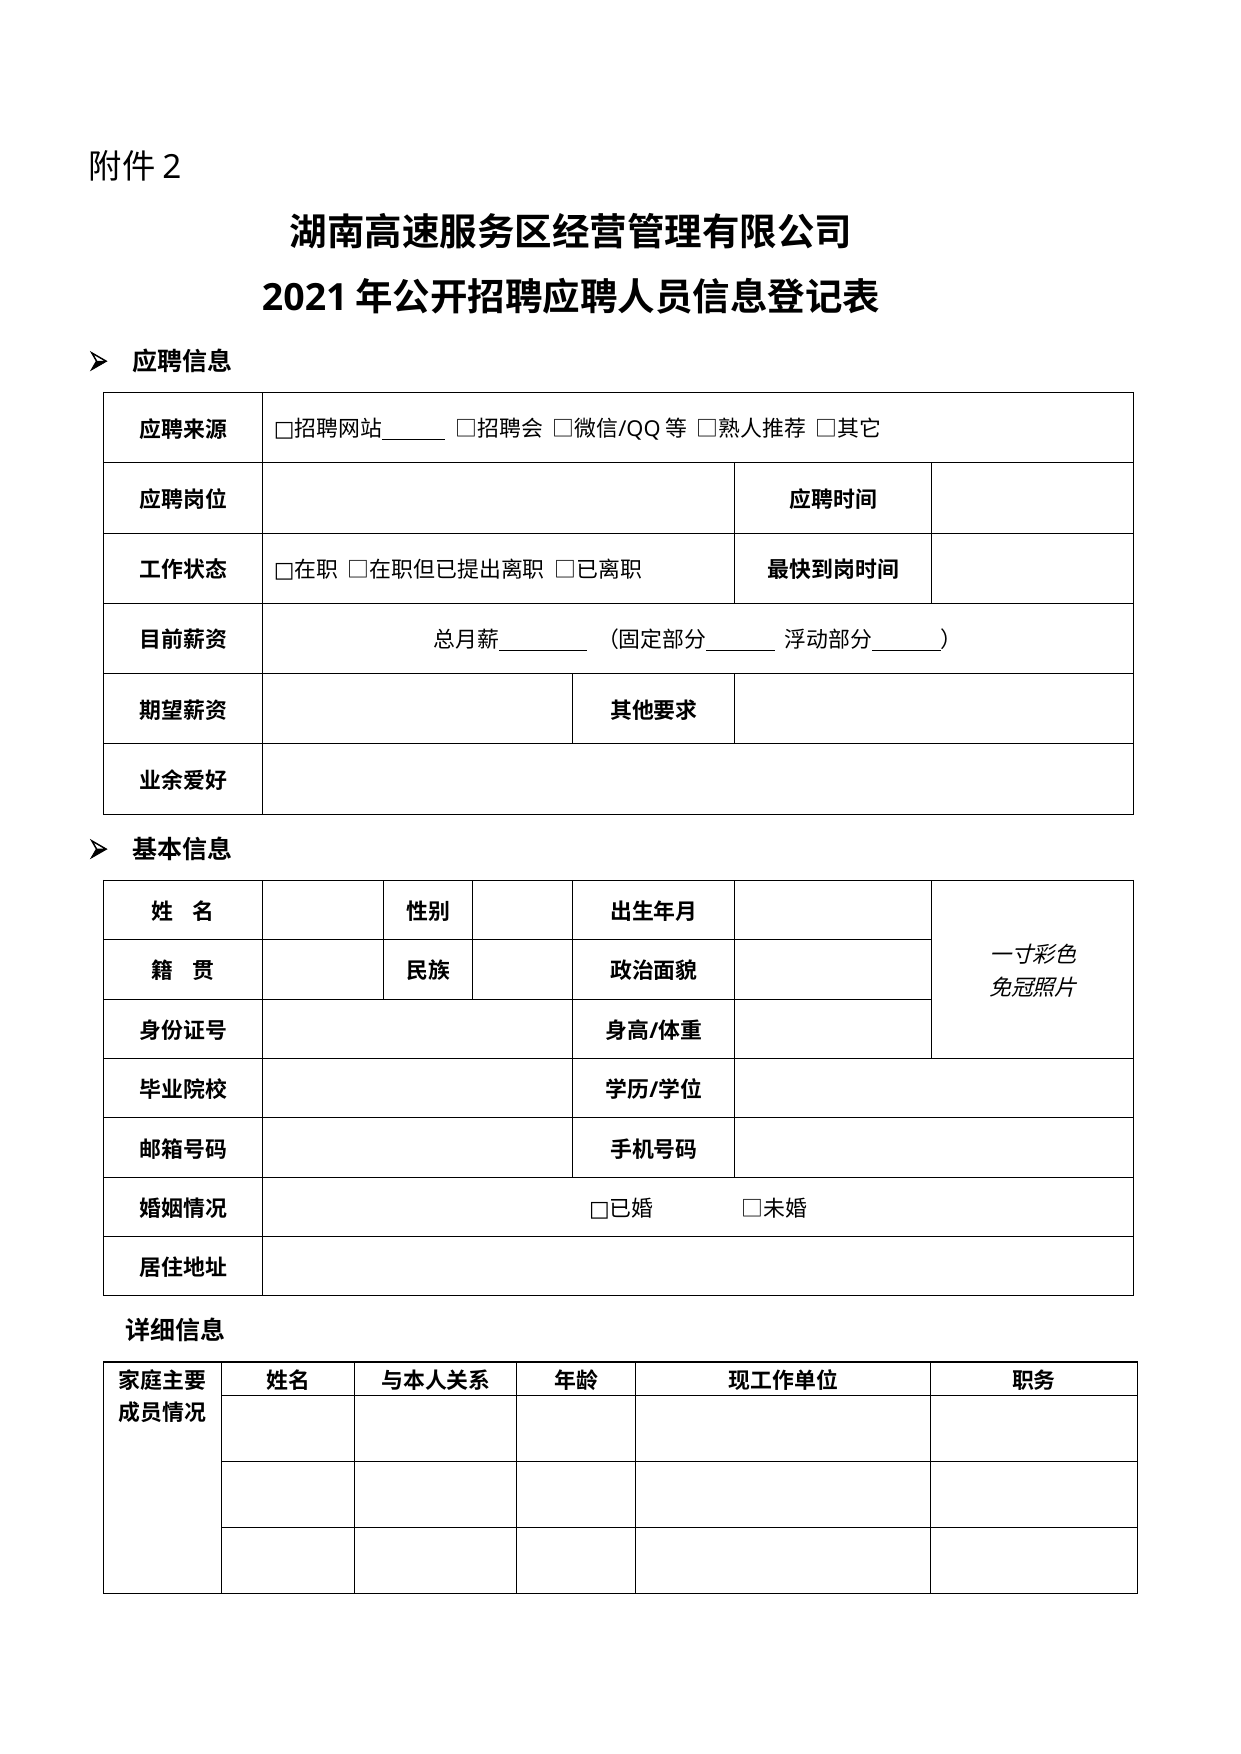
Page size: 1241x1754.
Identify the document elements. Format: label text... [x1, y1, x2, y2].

list 基本信息 [89, 815, 1053, 880]
table_header 现工作单位 [636, 1363, 930, 1395]
table_header 性别 [384, 881, 472, 939]
table_cell □在职 □在职但已提出离职 □已离职 [263, 534, 734, 603]
table_cell [222, 1462, 354, 1527]
table_cell [355, 1528, 516, 1593]
table_cell 政治面貌 [573, 940, 734, 998]
text 详细信息 [89, 1296, 1053, 1361]
table_cell [636, 1462, 930, 1527]
table_cell [735, 1000, 931, 1058]
table_cell [517, 1396, 635, 1461]
table_cell [263, 1237, 1133, 1295]
table_header [263, 881, 383, 939]
table_header 应聘来源 [104, 393, 262, 462]
table_cell [355, 1396, 516, 1461]
table_cell [263, 674, 572, 743]
table_header 一寸彩色 免冠照片 [932, 881, 1133, 1058]
table_cell 籍 贯 [104, 940, 262, 998]
table_cell [263, 744, 1133, 814]
table_cell [263, 1059, 572, 1117]
text 2021年公开招聘应聘人员信息登记表 [89, 262, 1053, 327]
table_cell 学历/学位 [573, 1059, 734, 1117]
table_cell 婚姻情况 [104, 1178, 262, 1236]
table_cell 居住地址 [104, 1237, 262, 1295]
table_cell [931, 1396, 1137, 1461]
table_header [735, 881, 931, 939]
table_cell [636, 1396, 930, 1461]
table_cell [735, 1059, 1133, 1117]
table_cell [222, 1528, 354, 1593]
table_cell 最快到岗时间 [735, 534, 931, 603]
table_cell 邮箱号码 [104, 1118, 262, 1177]
table_cell 手机号码 [573, 1118, 734, 1177]
table_header [473, 881, 572, 939]
table_cell [263, 940, 383, 998]
table_cell 业余爱好 [104, 744, 262, 814]
table_cell [636, 1528, 930, 1593]
table_cell 期望薪资 [104, 674, 262, 743]
table_cell [735, 1118, 1133, 1177]
table_header 职务 [931, 1363, 1137, 1395]
table_cell 毕业院校 [104, 1059, 262, 1117]
table_cell [931, 1528, 1137, 1593]
table_cell 目前薪资 [104, 604, 262, 673]
table_cell 应聘时间 [735, 463, 931, 532]
table_cell [263, 463, 734, 532]
table_cell 总月薪 （固定部分 浮动部分 ） [263, 604, 1133, 673]
table_cell 身高/体重 [573, 1000, 734, 1058]
text 湖南高速服务区经营管理有限公司 [89, 197, 1053, 262]
table_header 出生年月 [573, 881, 734, 939]
table_cell [517, 1462, 635, 1527]
text 附件2 [89, 132, 1053, 197]
table_cell [932, 463, 1133, 532]
table_cell [932, 534, 1133, 603]
table_cell 民族 [384, 940, 472, 998]
table_header 家庭主要成员情况 [104, 1363, 221, 1593]
table_cell □已婚 □未婚 [263, 1178, 1133, 1236]
table_cell [517, 1528, 635, 1593]
table_cell 其他要求 [573, 674, 734, 743]
table_cell [473, 940, 572, 998]
table_cell [931, 1462, 1137, 1527]
table_cell 身份证号 [104, 1000, 262, 1058]
table_header □招聘网站 □招聘会 □微信/QQ等 □熟人推荐 □其它 [263, 393, 1133, 462]
table_cell 工作状态 [104, 534, 262, 603]
table_cell [263, 1000, 572, 1058]
table_header 年龄 [517, 1363, 635, 1395]
table_cell [735, 674, 1133, 743]
table_cell [222, 1396, 354, 1461]
table_header 姓 名 [104, 881, 262, 939]
table_cell 应聘岗位 [104, 463, 262, 532]
table_cell [735, 940, 931, 998]
table_header 姓名 [222, 1363, 354, 1395]
table_cell [263, 1118, 572, 1177]
list 应聘信息 [89, 327, 1053, 392]
table_header 与本人关系 [355, 1363, 516, 1395]
table_cell [355, 1462, 516, 1527]
